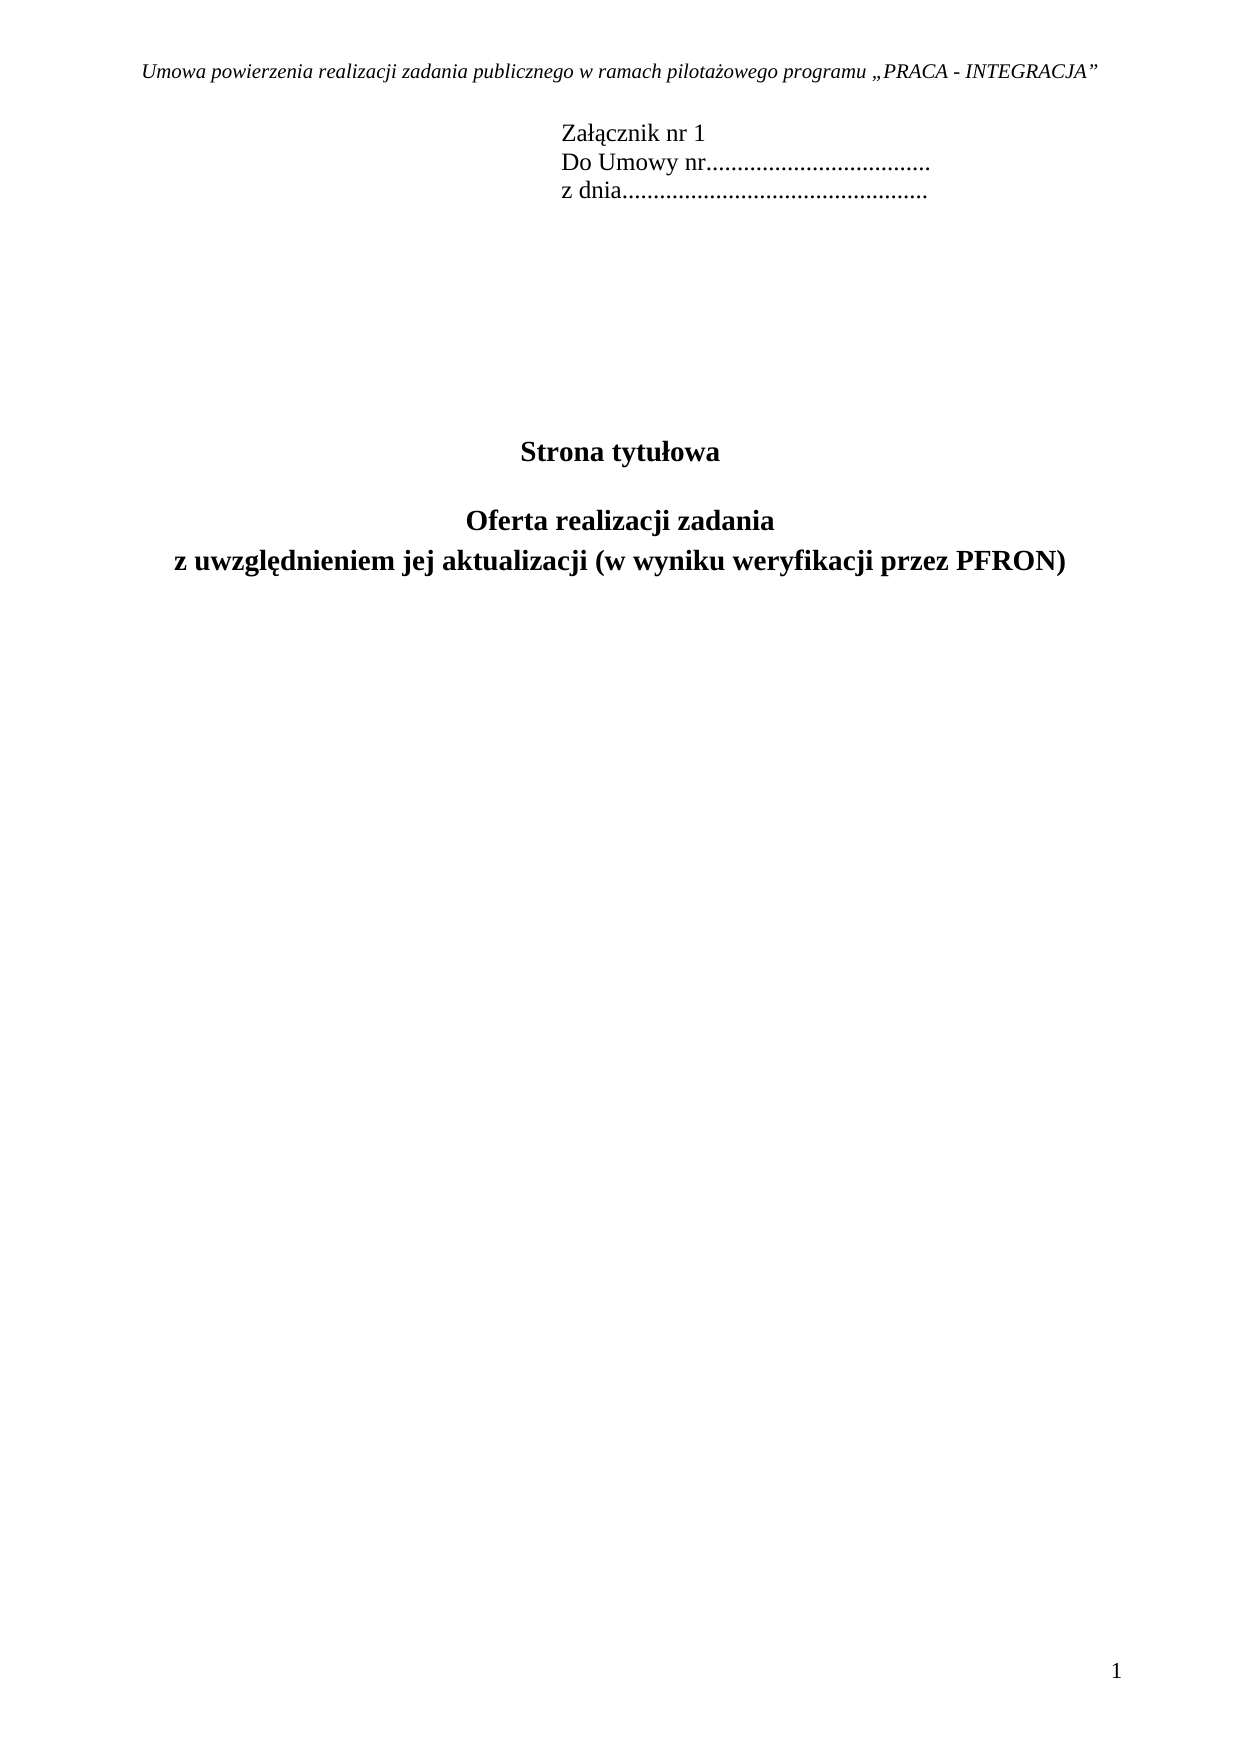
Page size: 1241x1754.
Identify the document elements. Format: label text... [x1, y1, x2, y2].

text Do Umowy nr.................................... [561, 147, 1122, 176]
text z dnia................................................. [561, 176, 1122, 204]
text z uwzględnieniem jej aktualizacji (w wyniku weryfikacji przez PFRON) [118, 543, 1122, 576]
text Załącznik nr 1 [561, 118, 1122, 147]
text Strona tytułowa [118, 434, 1122, 468]
text Oferta realizacji zadania [118, 503, 1122, 536]
